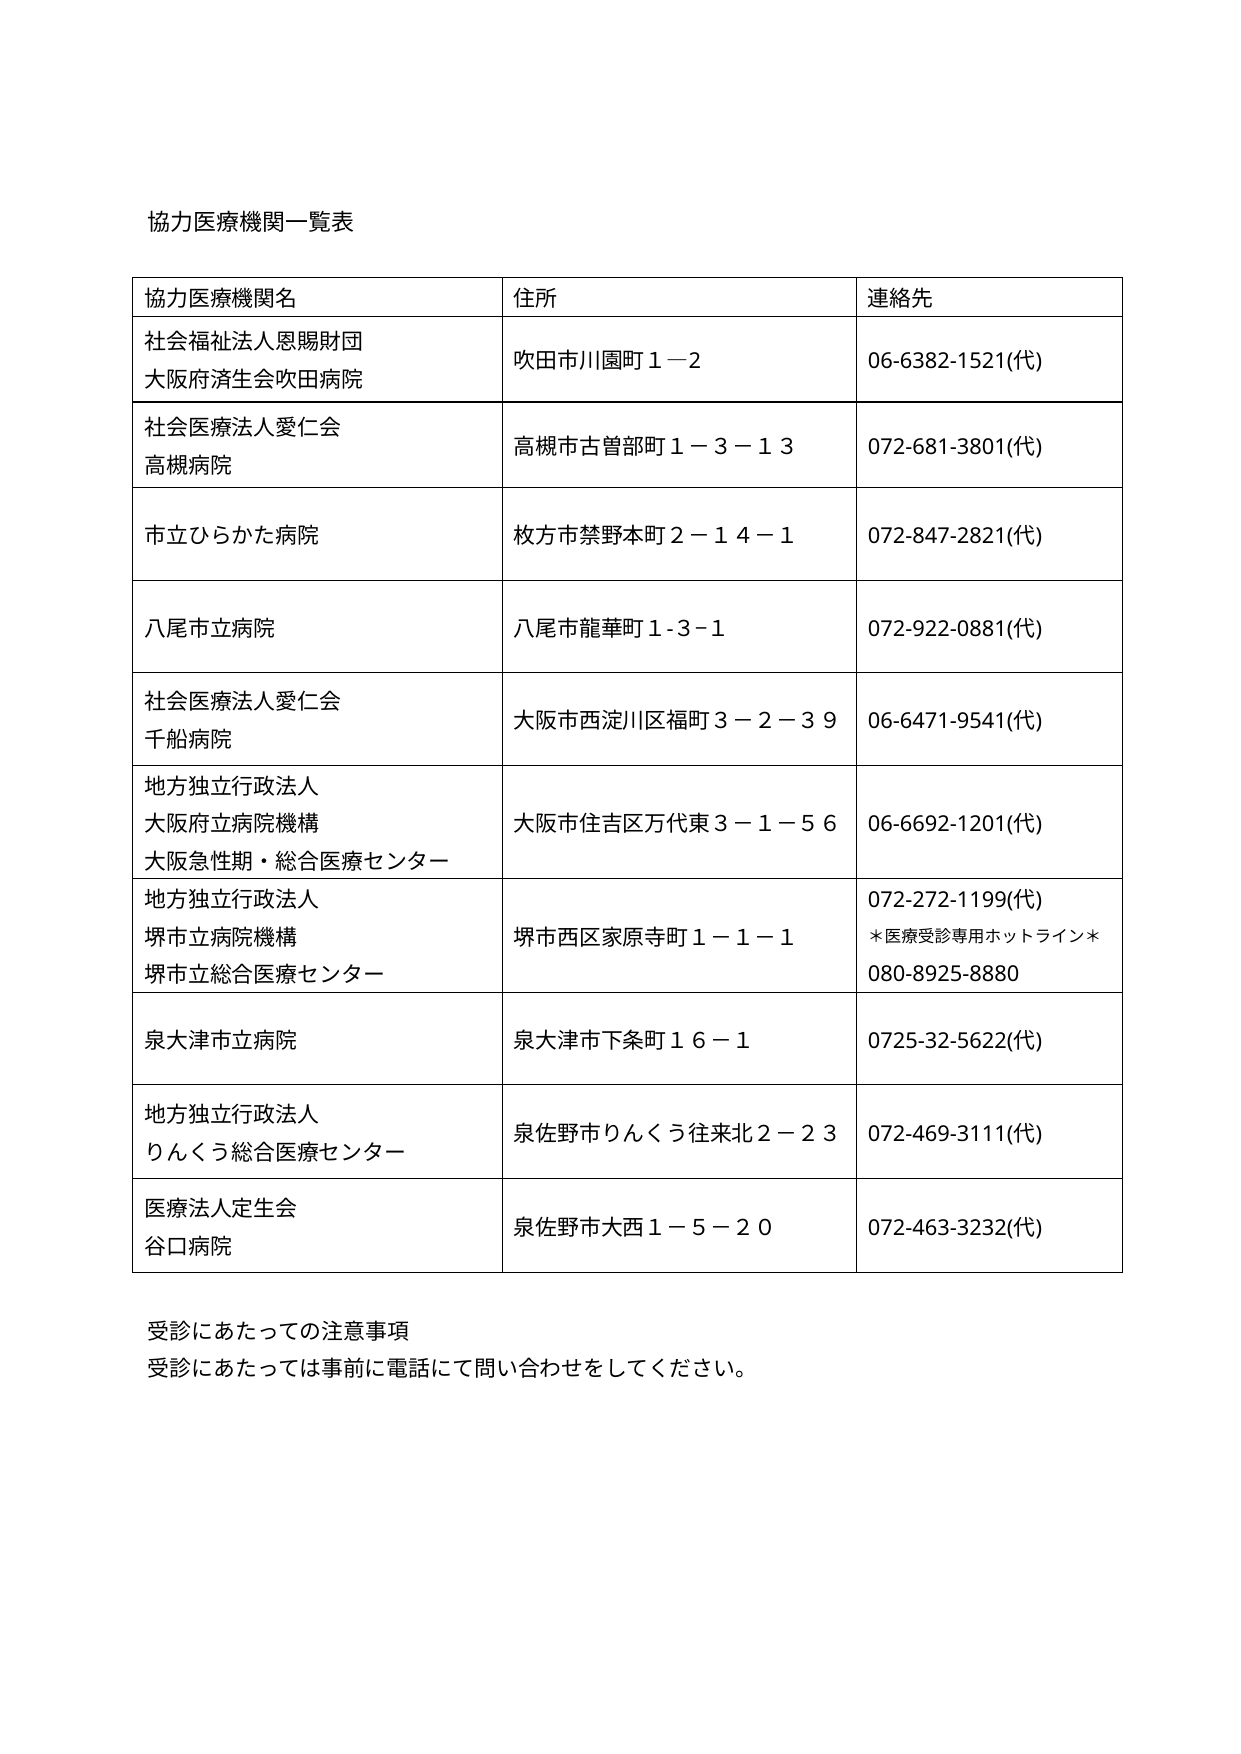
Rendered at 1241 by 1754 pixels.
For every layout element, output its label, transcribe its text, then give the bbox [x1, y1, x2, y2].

table_cell 072-272-1199(代) ＊医療受診専用ホットライン＊ 080-8925-8880 [857, 879, 1122, 992]
table_cell 社会医療法人愛仁会 千船病院 [133, 673, 502, 765]
table_cell 06-6692-1201(代) [857, 766, 1122, 878]
table_cell 06-6471-9541(代) [857, 673, 1122, 765]
table_cell 八尾市龍華町１-３−１ [503, 581, 856, 672]
table_cell 社会医療法人愛仁会 高槻病院 [133, 403, 502, 487]
table_cell 072-681-3801(代) [857, 403, 1122, 487]
table_cell 地方独立行政法人 大阪府立病院機構 大阪急性期・総合医療センター [133, 766, 502, 878]
table_cell 泉大津市立病院 [133, 993, 502, 1084]
text 協力医療機関一覧表 [148, 202, 1122, 239]
table_cell 大阪市住吉区万代東３－１－５６ [503, 766, 856, 878]
table_cell 枚方市禁野本町２－１４－１ [503, 488, 856, 580]
table_cell 吹田市川園町１―2 [503, 317, 856, 401]
table_header 住所 [503, 278, 856, 316]
table_cell 地方独立行政法人 堺市立病院機構 堺市立総合医療センター [133, 879, 502, 992]
table_cell 泉大津市下条町１６－１ [503, 993, 856, 1084]
table_cell 泉佐野市大西１－５－２０ [503, 1179, 856, 1272]
text 受診にあたっては事前に電話にて問い合わせをしてください。 [148, 1348, 1122, 1386]
text 受診にあたっての注意事項 [148, 1311, 1122, 1348]
table_cell 072-463-3232(代) [857, 1179, 1122, 1272]
table_cell 八尾市立病院 [133, 581, 502, 672]
table_cell 072-922-0881(代) [857, 581, 1122, 672]
table_header 協力医療機関名 [133, 278, 502, 316]
table_header 連絡先 [857, 278, 1122, 316]
table_cell 大阪市西淀川区福町３－２－３９ [503, 673, 856, 765]
table_cell 医療法人定生会 谷口病院 [133, 1179, 502, 1272]
table_cell 地方独立行政法人 りんくう総合医療センター [133, 1085, 502, 1178]
table_cell 高槻市古曽部町１－３－１３ [503, 403, 856, 487]
table_cell 泉佐野市りんくう往来北２－２３ [503, 1085, 856, 1178]
table_cell 0725-32-5622(代) [857, 993, 1122, 1084]
table_cell 堺市西区家原寺町１－１－１ [503, 879, 856, 992]
table_cell 市立ひらかた病院 [133, 488, 502, 580]
table_cell 06-6382-1521(代) [857, 317, 1122, 401]
table_cell 072-847-2821(代) [857, 488, 1122, 580]
table_cell 072-469-3111(代) [857, 1085, 1122, 1178]
table_cell 社会福祉法人恩賜財団 大阪府済生会吹田病院 [133, 317, 502, 401]
